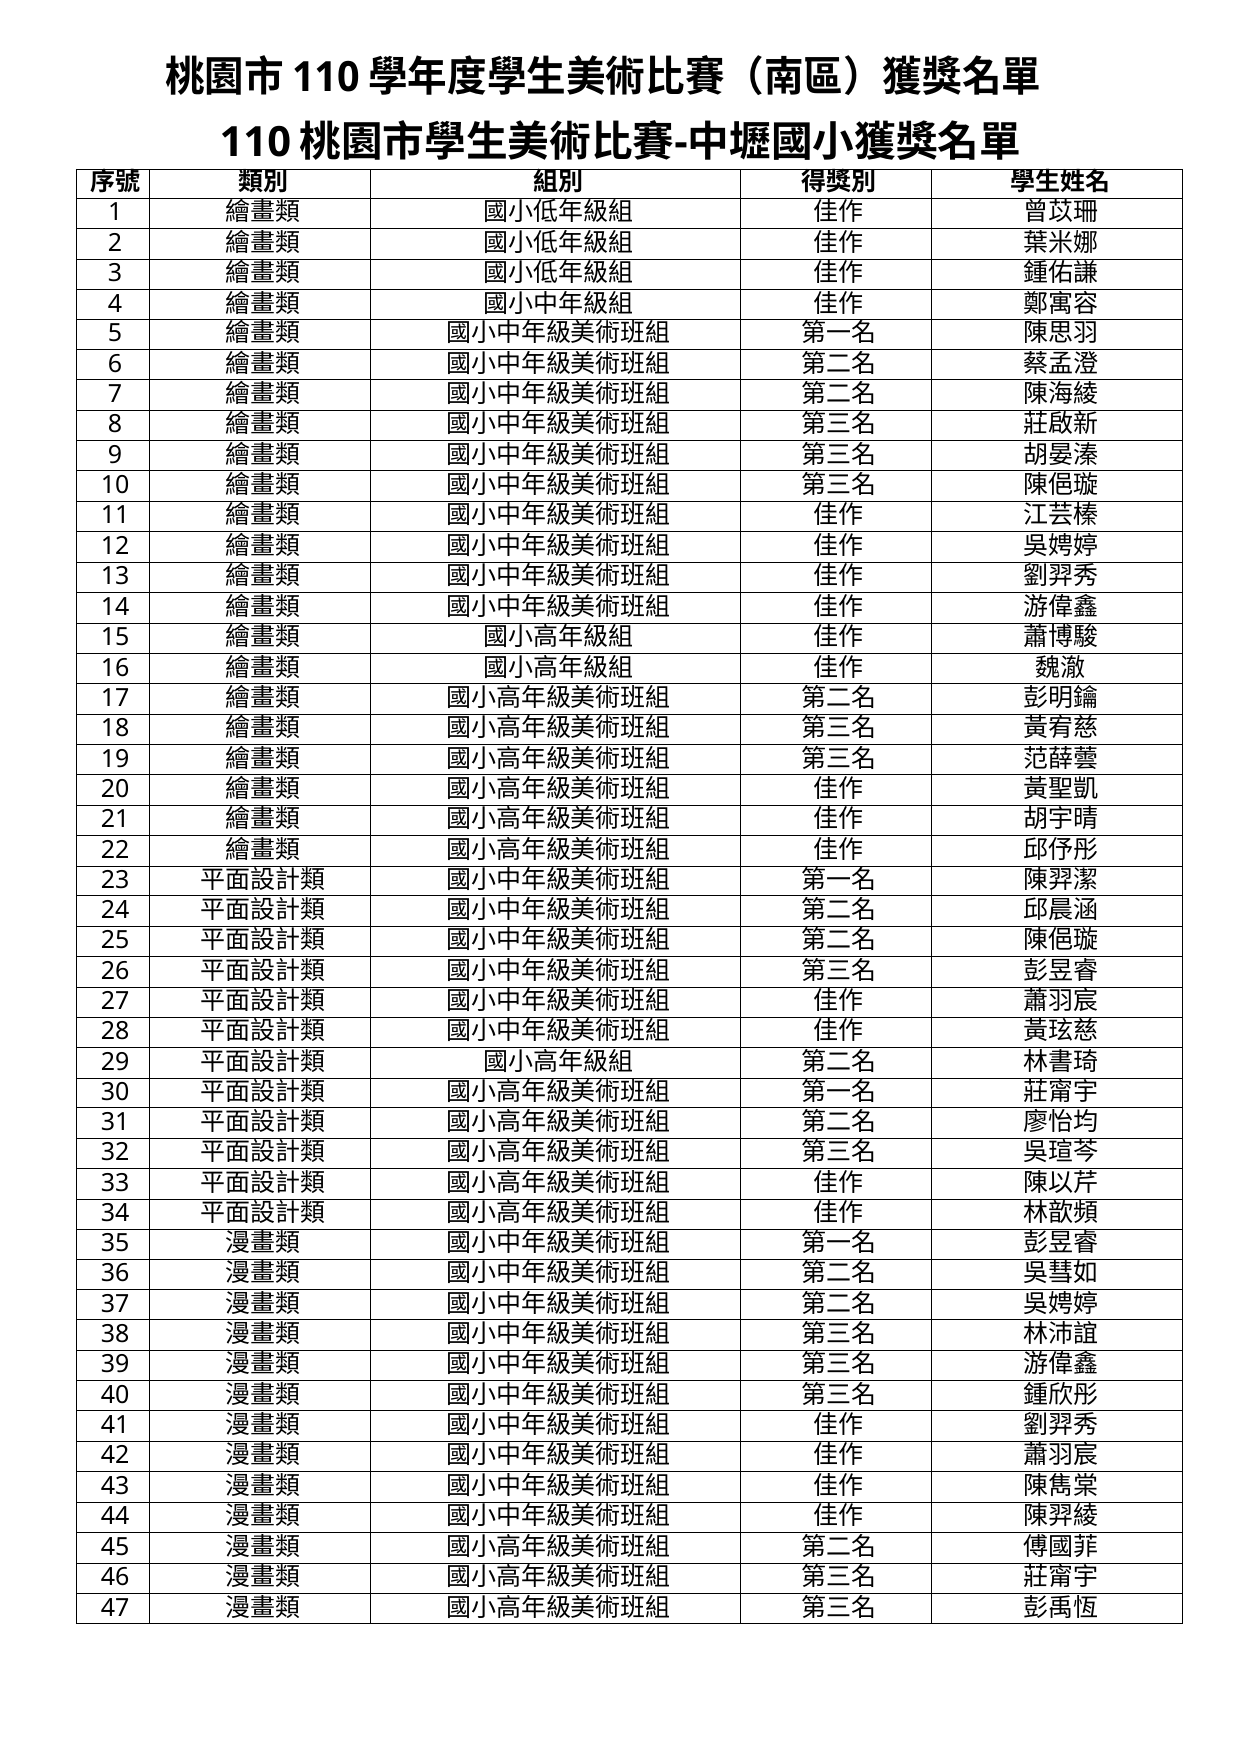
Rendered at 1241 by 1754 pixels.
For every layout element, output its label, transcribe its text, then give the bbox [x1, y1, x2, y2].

table_cell 黃聖凱 [932, 775, 1182, 805]
table_cell 佳作 [741, 593, 931, 622]
table_cell 佳作 [741, 1200, 931, 1229]
table_cell 繪畫類 [150, 471, 370, 501]
table_cell 漫畫類 [150, 1230, 370, 1258]
table_cell 國小高年級美術班組 [371, 1139, 740, 1168]
table_cell 佳作 [741, 1442, 931, 1471]
table_cell 國小高年級美術班組 [371, 836, 740, 866]
table_cell 漫畫類 [150, 1533, 370, 1562]
table_cell 15 [77, 624, 149, 653]
table_cell 繪畫類 [150, 775, 370, 805]
table_cell 繪畫類 [150, 836, 370, 866]
table_cell 繪畫類 [150, 441, 370, 470]
table_cell 第二名 [741, 927, 931, 956]
table_cell 漫畫類 [150, 1442, 370, 1471]
table_cell 佳作 [741, 775, 931, 805]
table_cell 胡晏溱 [932, 441, 1182, 470]
table_cell 平面設計類 [150, 1200, 370, 1229]
table_cell 7 [77, 380, 149, 410]
table_cell 鍾欣彤 [932, 1381, 1182, 1410]
table_cell 國小中年級美術班組 [371, 957, 740, 986]
table_cell 4 [77, 290, 149, 319]
table_cell 莊甯宇 [932, 1564, 1182, 1593]
table_cell 彭昱睿 [932, 1230, 1182, 1258]
table_cell 國小低年級組 [371, 260, 740, 289]
table_cell 佳作 [741, 624, 931, 653]
table_cell 第二名 [741, 1048, 931, 1077]
table_cell 國小高年級美術班組 [371, 1108, 740, 1138]
table_cell 吳娉婷 [932, 532, 1182, 562]
table_header 組別 [371, 170, 740, 198]
table_cell 曾苡珊 [932, 199, 1182, 228]
table_cell 繪畫類 [150, 593, 370, 622]
table_cell 46 [77, 1564, 149, 1593]
table_cell 國小中年級美術班組 [371, 1503, 740, 1532]
table_header 學生姓名 [932, 170, 1182, 198]
table_cell 繪畫類 [150, 320, 370, 349]
table_cell 國小中年級美術班組 [371, 1472, 740, 1502]
table_cell 彭明鑰 [932, 684, 1182, 714]
table_cell 1 [77, 199, 149, 228]
table_cell 6 [77, 350, 149, 379]
table_cell 陳俋璇 [932, 927, 1182, 956]
table_cell 漫畫類 [150, 1351, 370, 1380]
table_cell 鄭寓容 [932, 290, 1182, 319]
table_cell 繪畫類 [150, 624, 370, 653]
table_cell 國小中年級美術班組 [371, 1290, 740, 1319]
table_cell 47 [77, 1594, 149, 1623]
table_cell 佳作 [741, 199, 931, 228]
table_cell 國小中年級美術班組 [371, 1230, 740, 1258]
table_cell 劉羿秀 [932, 563, 1182, 592]
table_cell 繪畫類 [150, 532, 370, 562]
table_cell 32 [77, 1139, 149, 1168]
table_cell 陳以芹 [932, 1169, 1182, 1198]
table_cell 佳作 [741, 1472, 931, 1502]
table_cell 國小中年級美術班組 [371, 502, 740, 531]
table_cell 平面設計類 [150, 988, 370, 1017]
table_cell 國小中年級美術班組 [371, 532, 740, 562]
table_cell 繪畫類 [150, 502, 370, 531]
table_cell 佳作 [741, 654, 931, 683]
table_cell 黃玹慈 [932, 1018, 1182, 1047]
table_cell 30 [77, 1079, 149, 1107]
table_cell 9 [77, 441, 149, 470]
table_cell 29 [77, 1048, 149, 1077]
table_header 序號 [77, 170, 149, 198]
table_cell 繪畫類 [150, 411, 370, 440]
table_cell 20 [77, 775, 149, 805]
table_cell 第三名 [741, 441, 931, 470]
table_cell 第二名 [741, 1533, 931, 1562]
table_cell 國小中年級美術班組 [371, 867, 740, 895]
table_cell 國小高年級組 [371, 624, 740, 653]
table_cell 2 [77, 229, 149, 258]
table_cell 國小中年級美術班組 [371, 1260, 740, 1289]
table_cell 5 [77, 320, 149, 349]
table_cell 平面設計類 [150, 896, 370, 926]
table_cell 繪畫類 [150, 654, 370, 683]
table_cell 廖怡均 [932, 1108, 1182, 1138]
table_cell 繪畫類 [150, 806, 370, 835]
table_cell 34 [77, 1200, 149, 1229]
table_cell 國小高年級美術班組 [371, 1564, 740, 1593]
table_cell 33 [77, 1169, 149, 1198]
table_cell 31 [77, 1108, 149, 1138]
table_cell 劉羿秀 [932, 1411, 1182, 1441]
table_cell 漫畫類 [150, 1411, 370, 1441]
table_cell 18 [77, 715, 149, 744]
table_cell 19 [77, 745, 149, 774]
table_cell 國小中年級美術班組 [371, 471, 740, 501]
table_cell 繪畫類 [150, 380, 370, 410]
table_cell 漫畫類 [150, 1472, 370, 1502]
table_cell 國小中年級美術班組 [371, 1351, 740, 1380]
table_cell 國小中年級美術班組 [371, 1320, 740, 1349]
table_cell 國小中年級美術班組 [371, 988, 740, 1017]
table_cell 14 [77, 593, 149, 622]
table_cell 平面設計類 [150, 927, 370, 956]
table_cell 16 [77, 654, 149, 683]
table_cell 莊甯宇 [932, 1079, 1182, 1107]
table_cell 平面設計類 [150, 1139, 370, 1168]
table_cell 平面設計類 [150, 1048, 370, 1077]
table_cell 國小高年級美術班組 [371, 775, 740, 805]
table_cell 佳作 [741, 260, 931, 289]
table_cell 第三名 [741, 1351, 931, 1380]
table_cell 佳作 [741, 290, 931, 319]
table_cell 21 [77, 806, 149, 835]
table_cell 第三名 [741, 471, 931, 501]
table_cell 漫畫類 [150, 1503, 370, 1532]
table_cell 國小中年級美術班組 [371, 350, 740, 379]
table_cell 邱伃彤 [932, 836, 1182, 866]
table_cell 3 [77, 260, 149, 289]
table_cell 繪畫類 [150, 684, 370, 714]
table_cell 第一名 [741, 320, 931, 349]
table_cell 國小高年級美術班組 [371, 745, 740, 774]
table_cell 17 [77, 684, 149, 714]
text 110桃園市學生美術比賽-中壢國小獲獎名單 [46, 108, 1194, 169]
table_cell 13 [77, 563, 149, 592]
table_cell 蕭羽宸 [932, 988, 1182, 1017]
table_cell 第二名 [741, 684, 931, 714]
table_cell 莊啟新 [932, 411, 1182, 440]
table_cell 28 [77, 1018, 149, 1047]
table_cell 佳作 [741, 532, 931, 562]
table_cell 國小高年級美術班組 [371, 1594, 740, 1623]
table_cell 國小高年級美術班組 [371, 1200, 740, 1229]
table_cell 11 [77, 502, 149, 531]
table_cell 35 [77, 1230, 149, 1258]
table_cell 佳作 [741, 1411, 931, 1441]
table_cell 漫畫類 [150, 1320, 370, 1349]
table_cell 國小中年級美術班組 [371, 441, 740, 470]
table_cell 佳作 [741, 1503, 931, 1532]
table_cell 25 [77, 927, 149, 956]
table_cell 繪畫類 [150, 350, 370, 379]
table_cell 國小中年級美術班組 [371, 1018, 740, 1047]
table_cell 國小低年級組 [371, 199, 740, 228]
table_cell 佳作 [741, 502, 931, 531]
table_cell 第三名 [741, 715, 931, 744]
table_cell 41 [77, 1411, 149, 1441]
table_cell 國小中年級組 [371, 290, 740, 319]
table_cell 國小中年級美術班組 [371, 380, 740, 410]
table_cell 林書琦 [932, 1048, 1182, 1077]
table_cell 國小高年級美術班組 [371, 806, 740, 835]
table_cell 佳作 [741, 1018, 931, 1047]
table_cell 平面設計類 [150, 867, 370, 895]
table_cell 第三名 [741, 1381, 931, 1410]
table_cell 江芸榛 [932, 502, 1182, 531]
table_cell 漫畫類 [150, 1564, 370, 1593]
table_cell 鍾佑謙 [932, 260, 1182, 289]
table_cell 漫畫類 [150, 1260, 370, 1289]
table_cell 國小高年級美術班組 [371, 1079, 740, 1107]
table_cell 第三名 [741, 1139, 931, 1168]
table_cell 第一名 [741, 867, 931, 895]
table_cell 繪畫類 [150, 563, 370, 592]
table_cell 游偉鑫 [932, 1351, 1182, 1380]
table_cell 26 [77, 957, 149, 986]
table_cell 平面設計類 [150, 1169, 370, 1198]
table_cell 國小中年級美術班組 [371, 1442, 740, 1471]
table_cell 蕭博駿 [932, 624, 1182, 653]
table_cell 國小高年級美術班組 [371, 715, 740, 744]
table_cell 23 [77, 867, 149, 895]
table_cell 第三名 [741, 411, 931, 440]
table_cell 陳海綾 [932, 380, 1182, 410]
table_cell 佳作 [741, 1169, 931, 1198]
table_cell 37 [77, 1290, 149, 1319]
table_cell 43 [77, 1472, 149, 1502]
table_cell 國小高年級組 [371, 1048, 740, 1077]
table_cell 陳羿潔 [932, 867, 1182, 895]
table_cell 國小中年級美術班組 [371, 927, 740, 956]
table_cell 漫畫類 [150, 1381, 370, 1410]
table_cell 佳作 [741, 988, 931, 1017]
table_cell 39 [77, 1351, 149, 1380]
table_cell 佳作 [741, 229, 931, 258]
table_cell 國小高年級美術班組 [371, 1533, 740, 1562]
table_cell 國小低年級組 [371, 229, 740, 258]
table_cell 第二名 [741, 350, 931, 379]
table_cell 胡宇晴 [932, 806, 1182, 835]
table_cell 范薛蕓 [932, 745, 1182, 774]
table_cell 第三名 [741, 1564, 931, 1593]
table_cell 國小中年級美術班組 [371, 896, 740, 926]
table_cell 漫畫類 [150, 1290, 370, 1319]
table_cell 繪畫類 [150, 199, 370, 228]
table_cell 吳彗如 [932, 1260, 1182, 1289]
table_cell 第三名 [741, 1594, 931, 1623]
table_cell 國小高年級美術班組 [371, 1169, 740, 1198]
table_cell 國小中年級美術班組 [371, 563, 740, 592]
table_cell 林沛誼 [932, 1320, 1182, 1349]
table_header 得獎別 [741, 170, 931, 198]
table_cell 第一名 [741, 1230, 931, 1258]
table_cell 吳瑄芩 [932, 1139, 1182, 1168]
table_cell 36 [77, 1260, 149, 1289]
table_cell 第一名 [741, 1079, 931, 1107]
table_cell 第二名 [741, 1290, 931, 1319]
table_cell 12 [77, 532, 149, 562]
table_cell 國小中年級美術班組 [371, 1411, 740, 1441]
table_cell 陳思羽 [932, 320, 1182, 349]
table_cell 平面設計類 [150, 957, 370, 986]
table_cell 林歆頻 [932, 1200, 1182, 1229]
table_cell 24 [77, 896, 149, 926]
table_cell 平面設計類 [150, 1108, 370, 1138]
table_cell 葉米娜 [932, 229, 1182, 258]
table_cell 國小高年級組 [371, 654, 740, 683]
table_cell 第二名 [741, 1260, 931, 1289]
table_cell 27 [77, 988, 149, 1017]
table_cell 彭昱睿 [932, 957, 1182, 986]
table_cell 陳雋棠 [932, 1472, 1182, 1502]
table_cell 平面設計類 [150, 1079, 370, 1107]
table_cell 國小中年級美術班組 [371, 593, 740, 622]
table_cell 繪畫類 [150, 715, 370, 744]
table_cell 繪畫類 [150, 745, 370, 774]
table_cell 陳羿綾 [932, 1503, 1182, 1532]
table_cell 彭禹恆 [932, 1594, 1182, 1623]
table_cell 繪畫類 [150, 229, 370, 258]
table_cell 吳娉婷 [932, 1290, 1182, 1319]
table_cell 42 [77, 1442, 149, 1471]
table_cell 蕭羽宸 [932, 1442, 1182, 1471]
table_cell 國小中年級美術班組 [371, 1381, 740, 1410]
table_cell 傅國菲 [932, 1533, 1182, 1562]
table_cell 佳作 [741, 806, 931, 835]
table_cell 第二名 [741, 1108, 931, 1138]
table_cell 佳作 [741, 836, 931, 866]
table_cell 國小中年級美術班組 [371, 411, 740, 440]
table_cell 佳作 [741, 563, 931, 592]
table_cell 第三名 [741, 745, 931, 774]
table_cell 8 [77, 411, 149, 440]
table_cell 第三名 [741, 1320, 931, 1349]
table_cell 第二名 [741, 380, 931, 410]
table_cell 國小高年級美術班組 [371, 684, 740, 714]
table_cell 10 [77, 471, 149, 501]
table_cell 國小中年級美術班組 [371, 320, 740, 349]
table_cell 第二名 [741, 896, 931, 926]
table_cell 44 [77, 1503, 149, 1532]
table_cell 魏澈 [932, 654, 1182, 683]
table_cell 黃宥慈 [932, 715, 1182, 744]
table_cell 繪畫類 [150, 260, 370, 289]
table_cell 45 [77, 1533, 149, 1562]
table_cell 第三名 [741, 957, 931, 986]
table_cell 平面設計類 [150, 1018, 370, 1047]
table_cell 漫畫類 [150, 1594, 370, 1623]
table_cell 游偉鑫 [932, 593, 1182, 622]
table_cell 邱晨涵 [932, 896, 1182, 926]
table_header 類別 [150, 170, 370, 198]
table_cell 40 [77, 1381, 149, 1410]
table_cell 蔡孟澄 [932, 350, 1182, 379]
table_cell 陳俋璇 [932, 471, 1182, 501]
table_cell 22 [77, 836, 149, 866]
table_cell 繪畫類 [150, 290, 370, 319]
table_cell 38 [77, 1320, 149, 1349]
